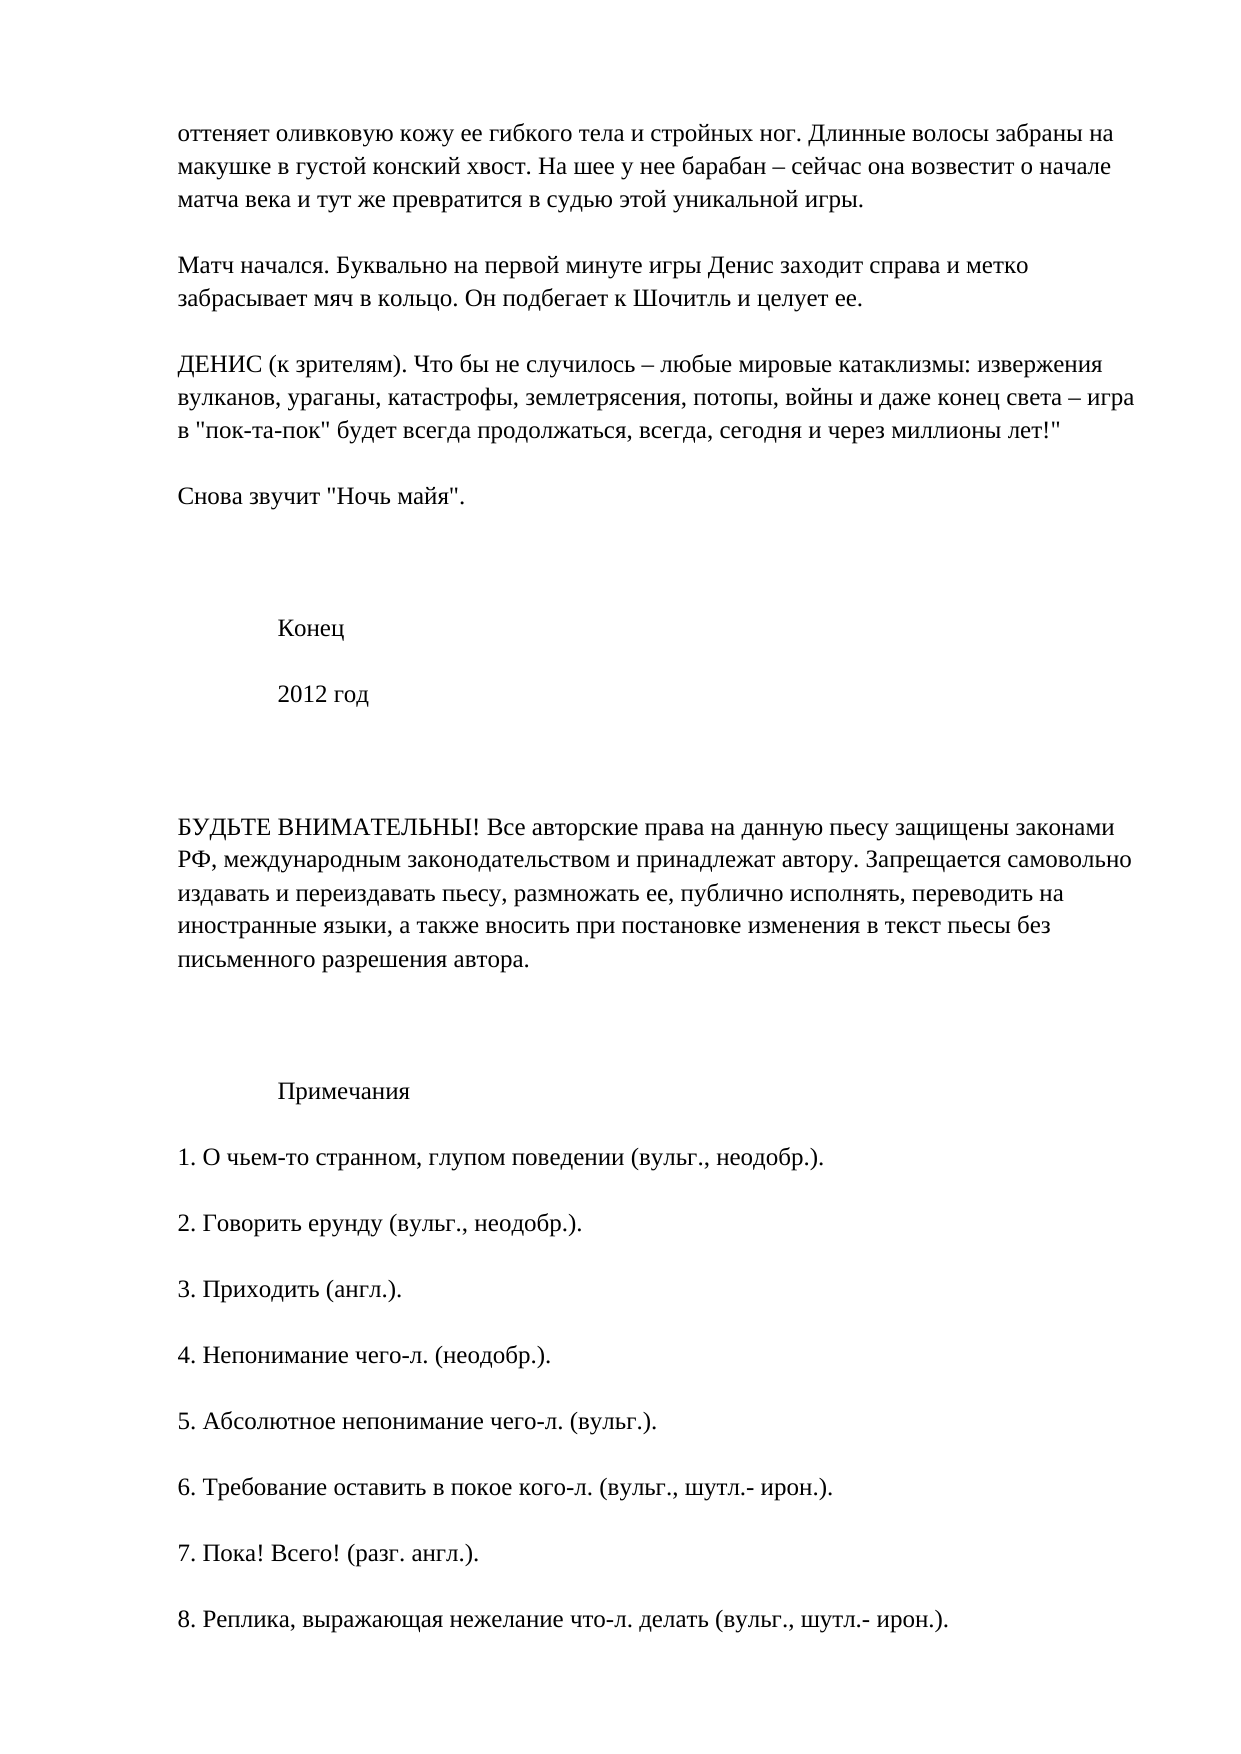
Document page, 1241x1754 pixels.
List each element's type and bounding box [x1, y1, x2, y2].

text [177, 118, 1152, 1633]
